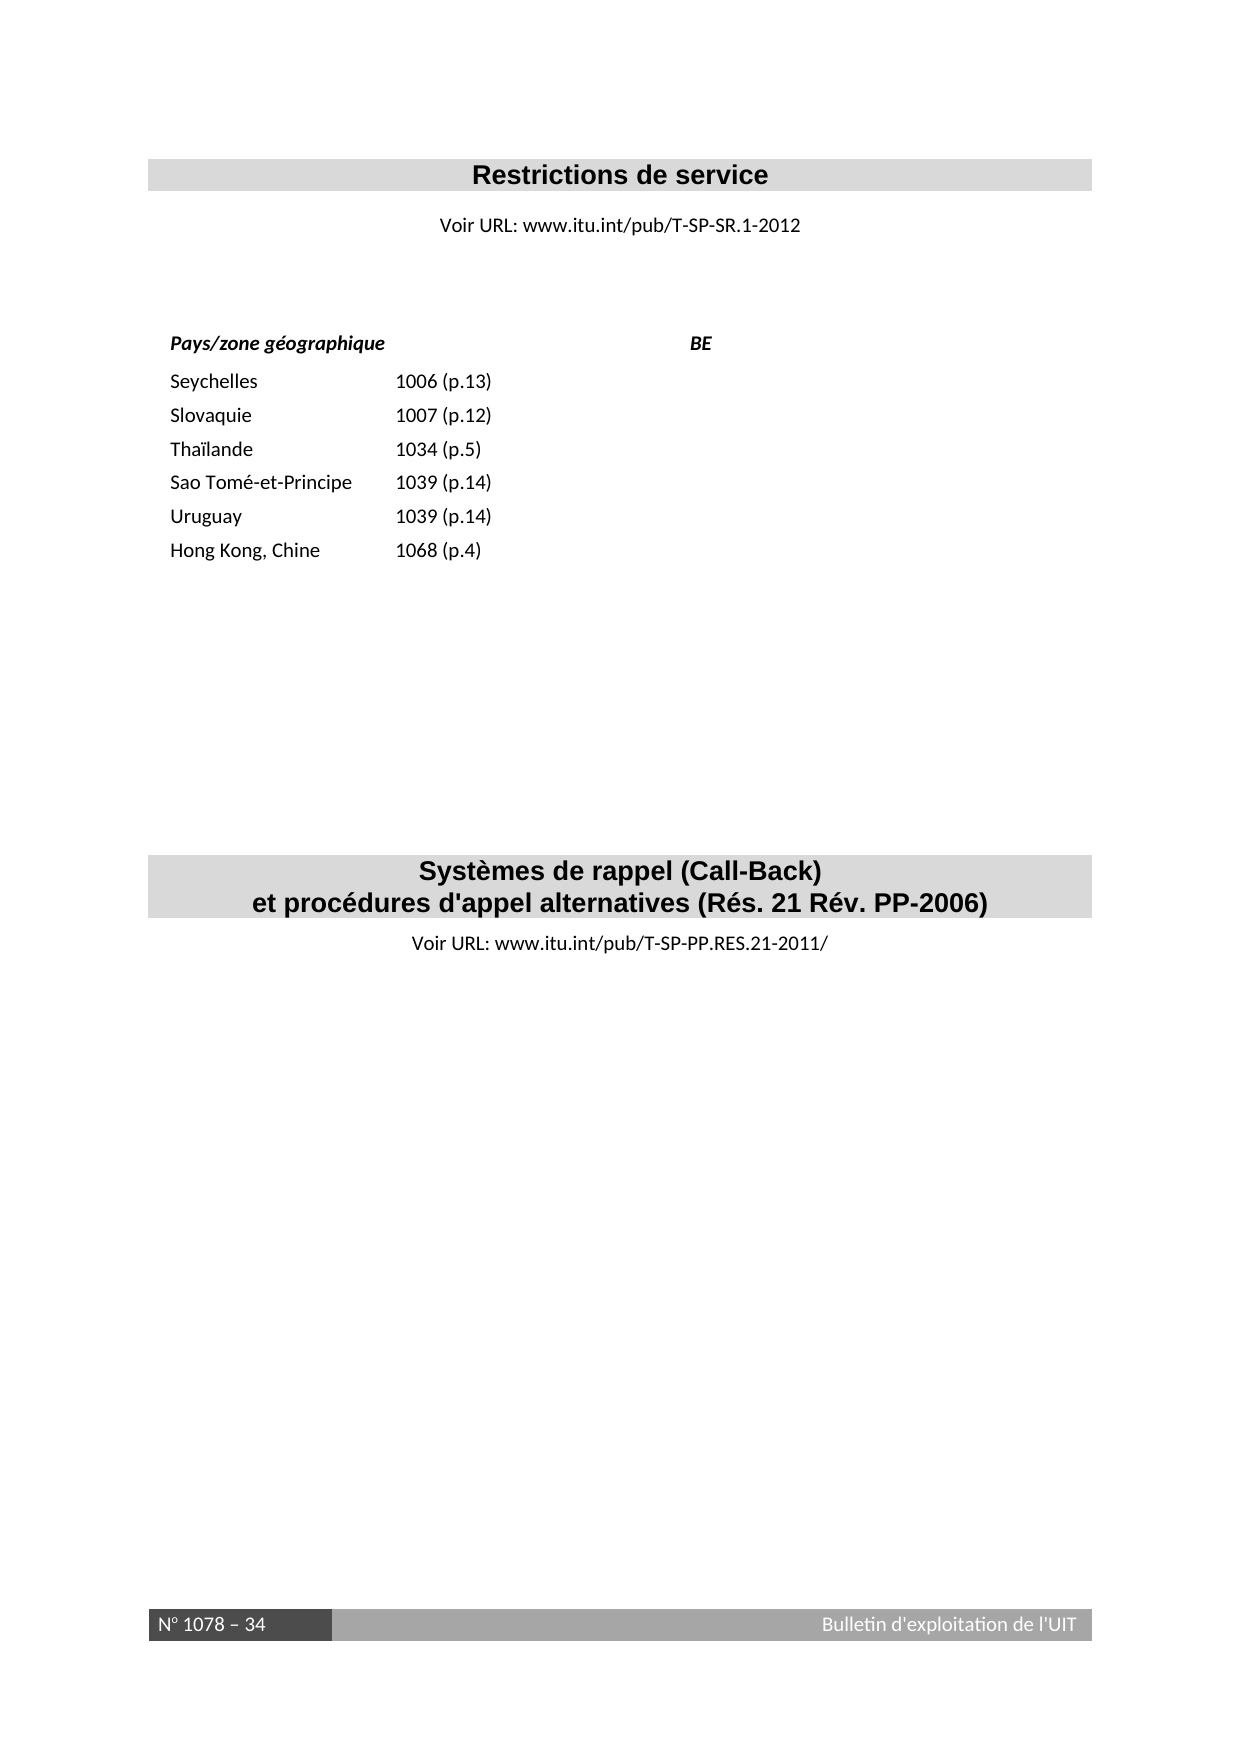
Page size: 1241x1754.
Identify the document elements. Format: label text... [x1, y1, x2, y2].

subtitle Systèmes de rappel (Call-Back) et procédures d'appel alternatives (Rés. 21 Rév. PP-2006) [148, 855, 1092, 918]
text Voir URL: www.itu.int/pub/T-SP-PP.RES.21-2011/ [148, 930, 1092, 956]
subtitle Restrictions de service [148, 159, 1092, 191]
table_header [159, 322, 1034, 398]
text Voir URL: www.itu.int/pub/T-SP-SR.1-2012 [148, 212, 1092, 237]
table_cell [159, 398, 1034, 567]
